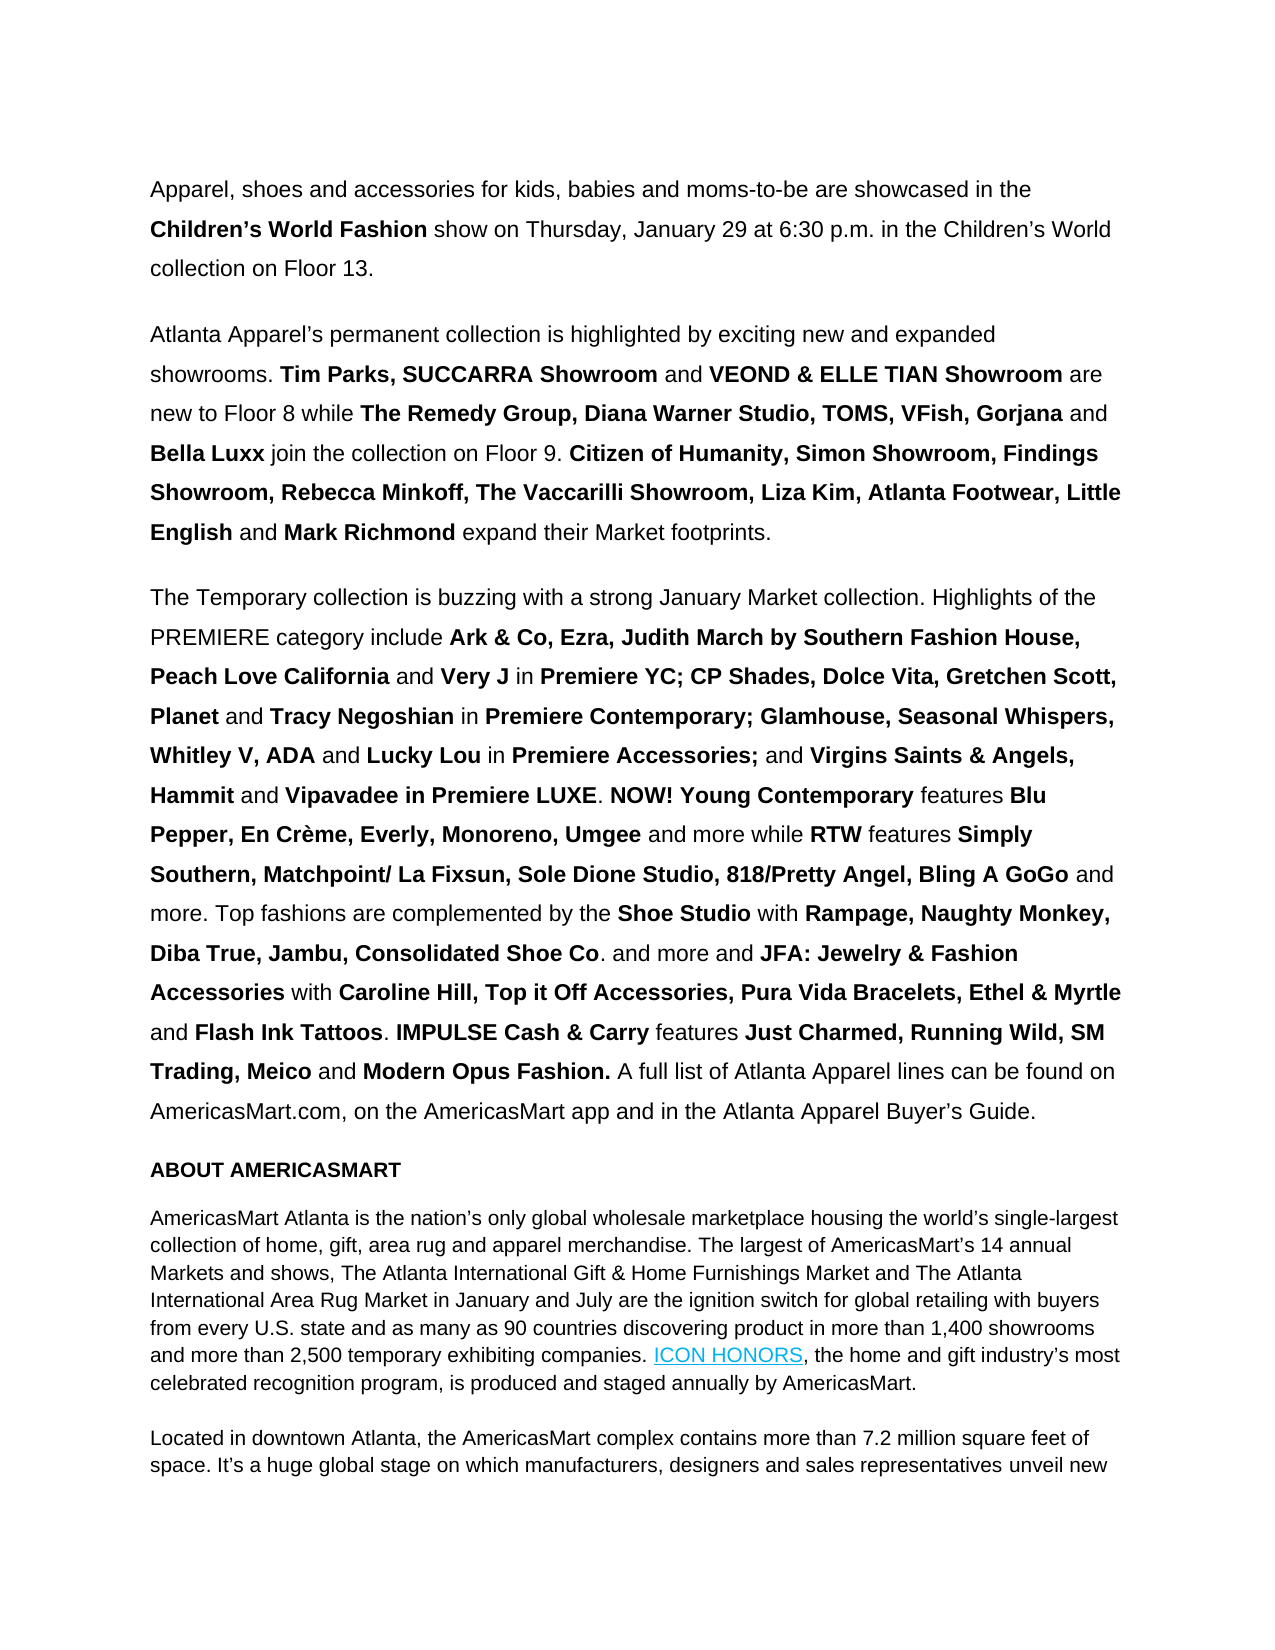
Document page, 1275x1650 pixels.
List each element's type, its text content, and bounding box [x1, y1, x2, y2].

text Apparel, shoes and accessories for kids, babies and moms-to-be are showcased in the Children’s World Fashion show on Thursday, January 29 at 6:30 p.m. in the Children’s World collection on Floor 13. [150, 176, 1125, 282]
text Atlanta Apparel’s permanent collection is highlighted by exciting new and expanded showrooms. Tim Parks, SUCCARRA Showroom and VEOND & ELLE TIAN Showroom are new to Floor 8 while The Remedy Group, Diana Warner Studio, TOMS, VFish, Gorjana and Bella Luxx join the collection on Floor 9. Citizen of Humanity, Simon Showroom, Findings Showroom, Rebecca Minkoff, The Vaccarilli Showroom, Liza Kim, Atlanta Footwear, Little English and Mark Richmond expand their Market footprints. [150, 321, 1125, 545]
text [150, 1426, 1125, 1477]
text AmericasMart Atlanta is the nation’s only global wholesale marketplace housing the world’s single-largest collection of home, gift, area rug and apparel merchandise. The largest of AmericasMart’s 14 annual Markets and shows, The Atlanta International Gift & Home Furnishings Market and The Atlanta International Area Rug Market in January and July are the ignition switch for global retailing with buyers from every U.S. state and as many as 90 countries discovering product in more than 1,400 showrooms and more than 2,500 temporary exhibiting companies. ICON HONORS, the home and gift industry’s most celebrated recognition program, is produced and staged annually by AmericasMart. [150, 1206, 1125, 1395]
text ABOUT AMERICASMART [150, 1158, 1125, 1182]
text The Temporary collection is buzzing with a strong January Market collection. Highlights of the PREMIERE category include Ark & Co, Ezra, Judith March by Southern Fashion House, Peach Love California and Very J in Premiere YC; CP Shades, Dolce Vita, Gretchen Scott, Planet and Tracy Negoshian in Premiere Contemporary; Glamhouse, Seasonal Whispers, Whitley V, ADA and Lucky Lou in Premiere Accessories; and Virgins Saints & Angels, Hammit and Vipavadee in Premiere LUXE. NOW! Young Contemporary features Blu Pepper, En Crème, Everly, Monoreno, Umgee and more while RTW features Simply Southern, Matchpoint/ La Fixsun, Sole Dione Studio, 818/Pretty Angel, Bling A GoGo and more. Top fashions are complemented by the Shoe Studio with Rampage, Naughty Monkey, Diba True, Jambu, Consolidated Shoe Co. and more and JFA: Jewelry & Fashion Accessories with Caroline Hill, Top it Off Accessories, Pura Vida Bracelets, Ethel & Myrtle and Flash Ink Tattoos. IMPULSE Cash & Carry features Just Charmed, Running Wild, SM Trading, Meico and Modern Opus Fashion. A full list of Atlanta Apparel lines can be found on AmericasMart.com, on the AmericasMart app and in the Atlanta Apparel Buyer’s Guide. [150, 584, 1125, 1124]
